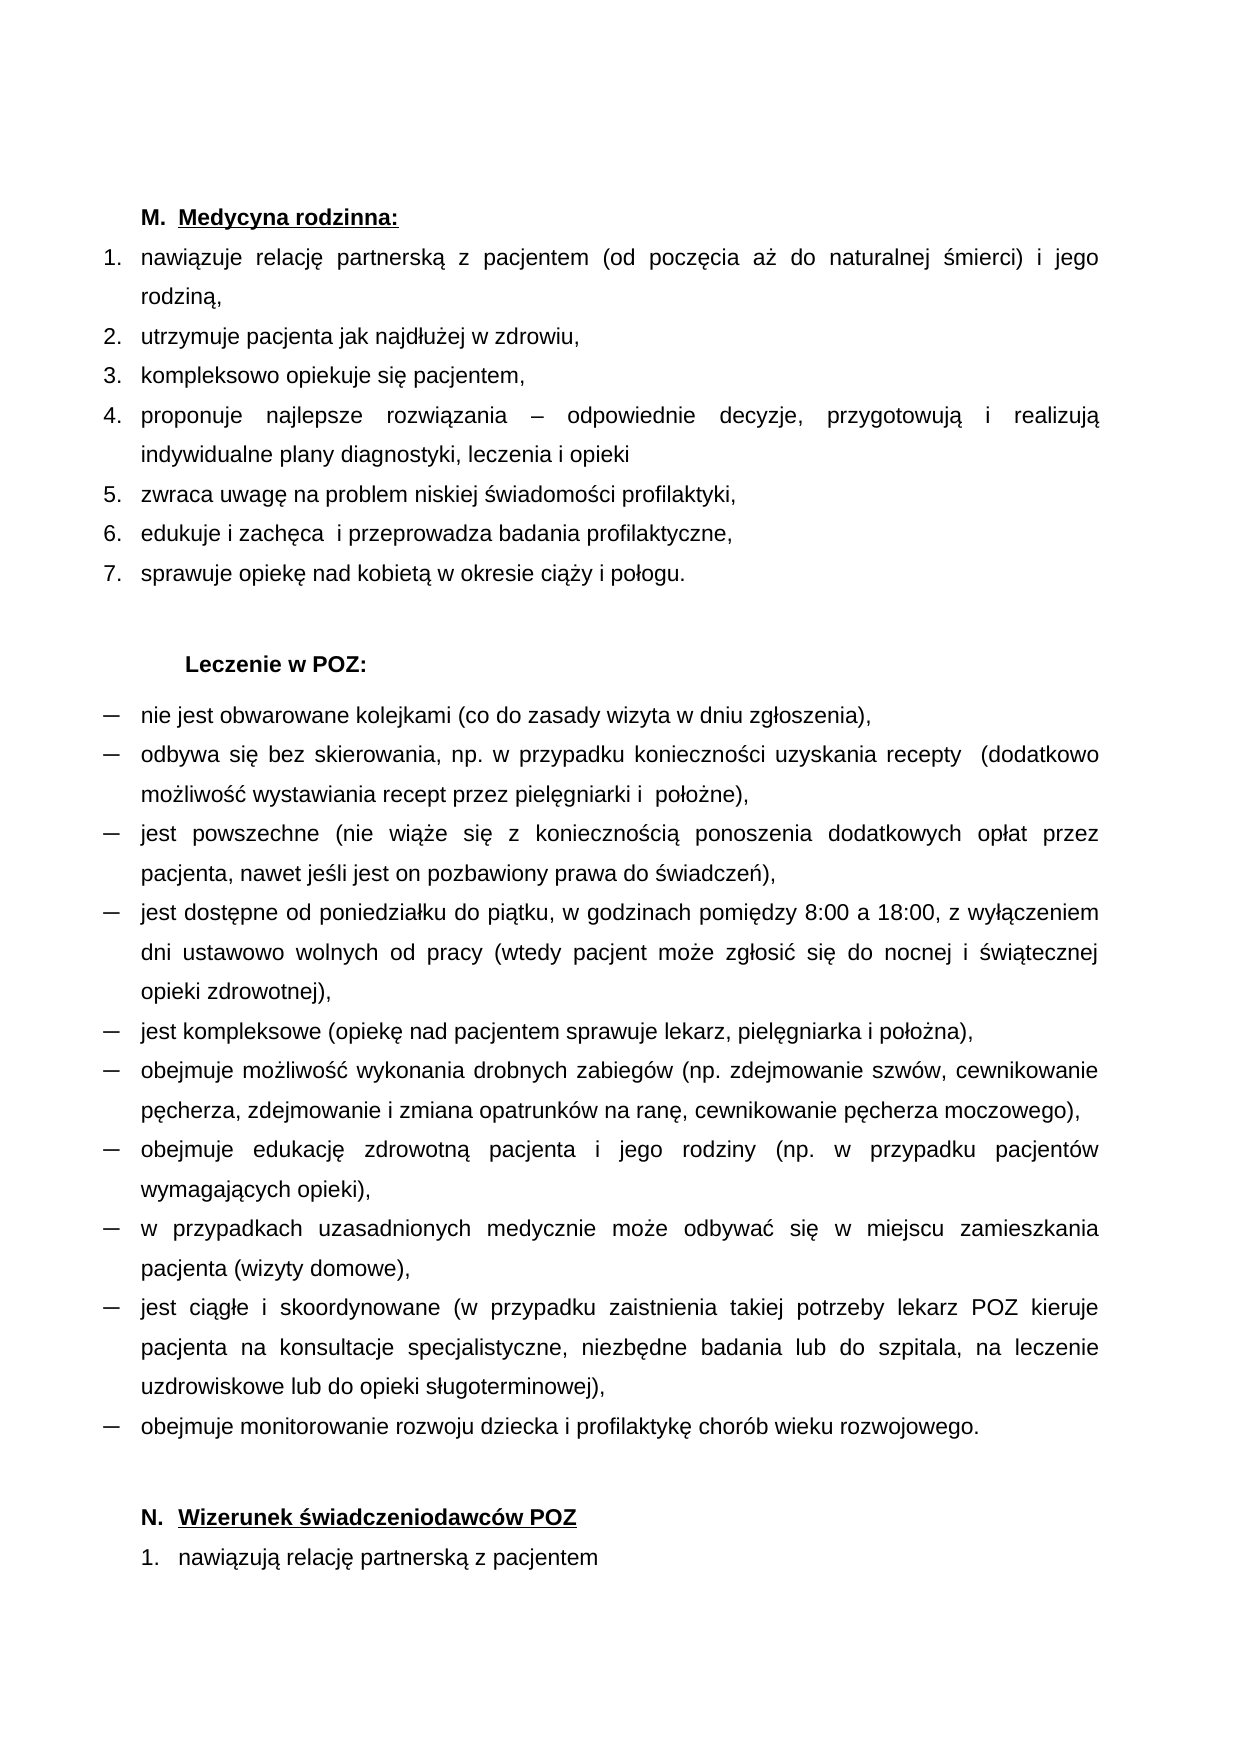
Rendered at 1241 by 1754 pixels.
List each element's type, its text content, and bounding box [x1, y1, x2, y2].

list jest powszechne (nie wiąże się z koniecznością ponoszenia dodatkowych opłat przez pacjenta, nawet jeśli jest on pozbawiony prawa do świadczeń), [103, 820, 1099, 886]
list jest dostępne od poniedziałku do piątku, w godzinach pomiędzy 8:00 a 18:00, z wyłączeniem dni ustawowo wolnych od pracy (wtedy pacjent może zgłosić się do nocnej i świątecznej opieki zdrowotnej), [103, 899, 1099, 1005]
list zwraca uwagę na problem niskiej świadomości profilaktyki, [103, 481, 1099, 507]
text Leczenie w POZ: [185, 651, 1099, 677]
list kompleksowo opiekuje się pacjentem, [103, 362, 1099, 388]
list obejmuje możliwość wykonania drobnych zabiegów (np. zdejmowanie szwów, cewnikowanie pęcherza, zdejmowanie i zmiana opatrunków na ranę, cewnikowanie pęcherza moczowego), [103, 1057, 1099, 1123]
list edukuje i zachęca i przeprowadza badania profilaktyczne, [103, 520, 1099, 546]
list Wizerunek świadczeniodawców POZ [141, 1504, 1099, 1530]
list proponuje najlepsze rozwiązania – odpowiednie decyzje, przygotowują i realizują indywidualne plany diagnostyki, leczenia i opieki [103, 402, 1099, 467]
list obejmuje monitorowanie rozwoju dziecka i profilaktykę chorób wieku rozwojowego. [103, 1413, 1099, 1439]
list sprawuje opiekę nad kobietą w okresie ciąży i połogu. [103, 559, 1099, 586]
list jest ciągłe i skoordynowane (w przypadku zaistnienia takiej potrzeby lekarz POZ kieruje pacjenta na konsultacje specjalistyczne, niezbędne badania lub do szpitala, na leczenie uzdrowiskowe lub do opieki sługoterminowej), [103, 1294, 1099, 1399]
list nawiązują relację partnerską z pacjentem [141, 1543, 1099, 1570]
list odbywa się bez skierowania, np. w przypadku konieczności uzyskania recepty (dodatkowo możliwość wystawiania recept przez pielęgniarki i położne), [103, 741, 1099, 807]
list Medycyna rodzinna: [141, 204, 1099, 231]
list w przypadkach uzasadnionych medycznie może odbywać się w miejscu zamieszkania pacjenta (wizyty domowe), [103, 1215, 1099, 1281]
list jest kompleksowe (opiekę nad pacjentem sprawuje lekarz, pielęgniarka i położna), [103, 1018, 1099, 1044]
list utrzymuje pacjenta jak najdłużej w zdrowiu, [103, 323, 1099, 349]
list nawiązuje relację partnerską z pacjentem (od poczęcia aż do naturalnej śmierci) i jego rodziną, [103, 244, 1099, 309]
list nie jest obwarowane kolejkami (co do zasady wizyta w dniu zgłoszenia), [103, 702, 1099, 728]
list obejmuje edukację zdrowotną pacjenta i jego rodziny (np. w przypadku pacjentów wymagających opieki), [103, 1136, 1099, 1202]
